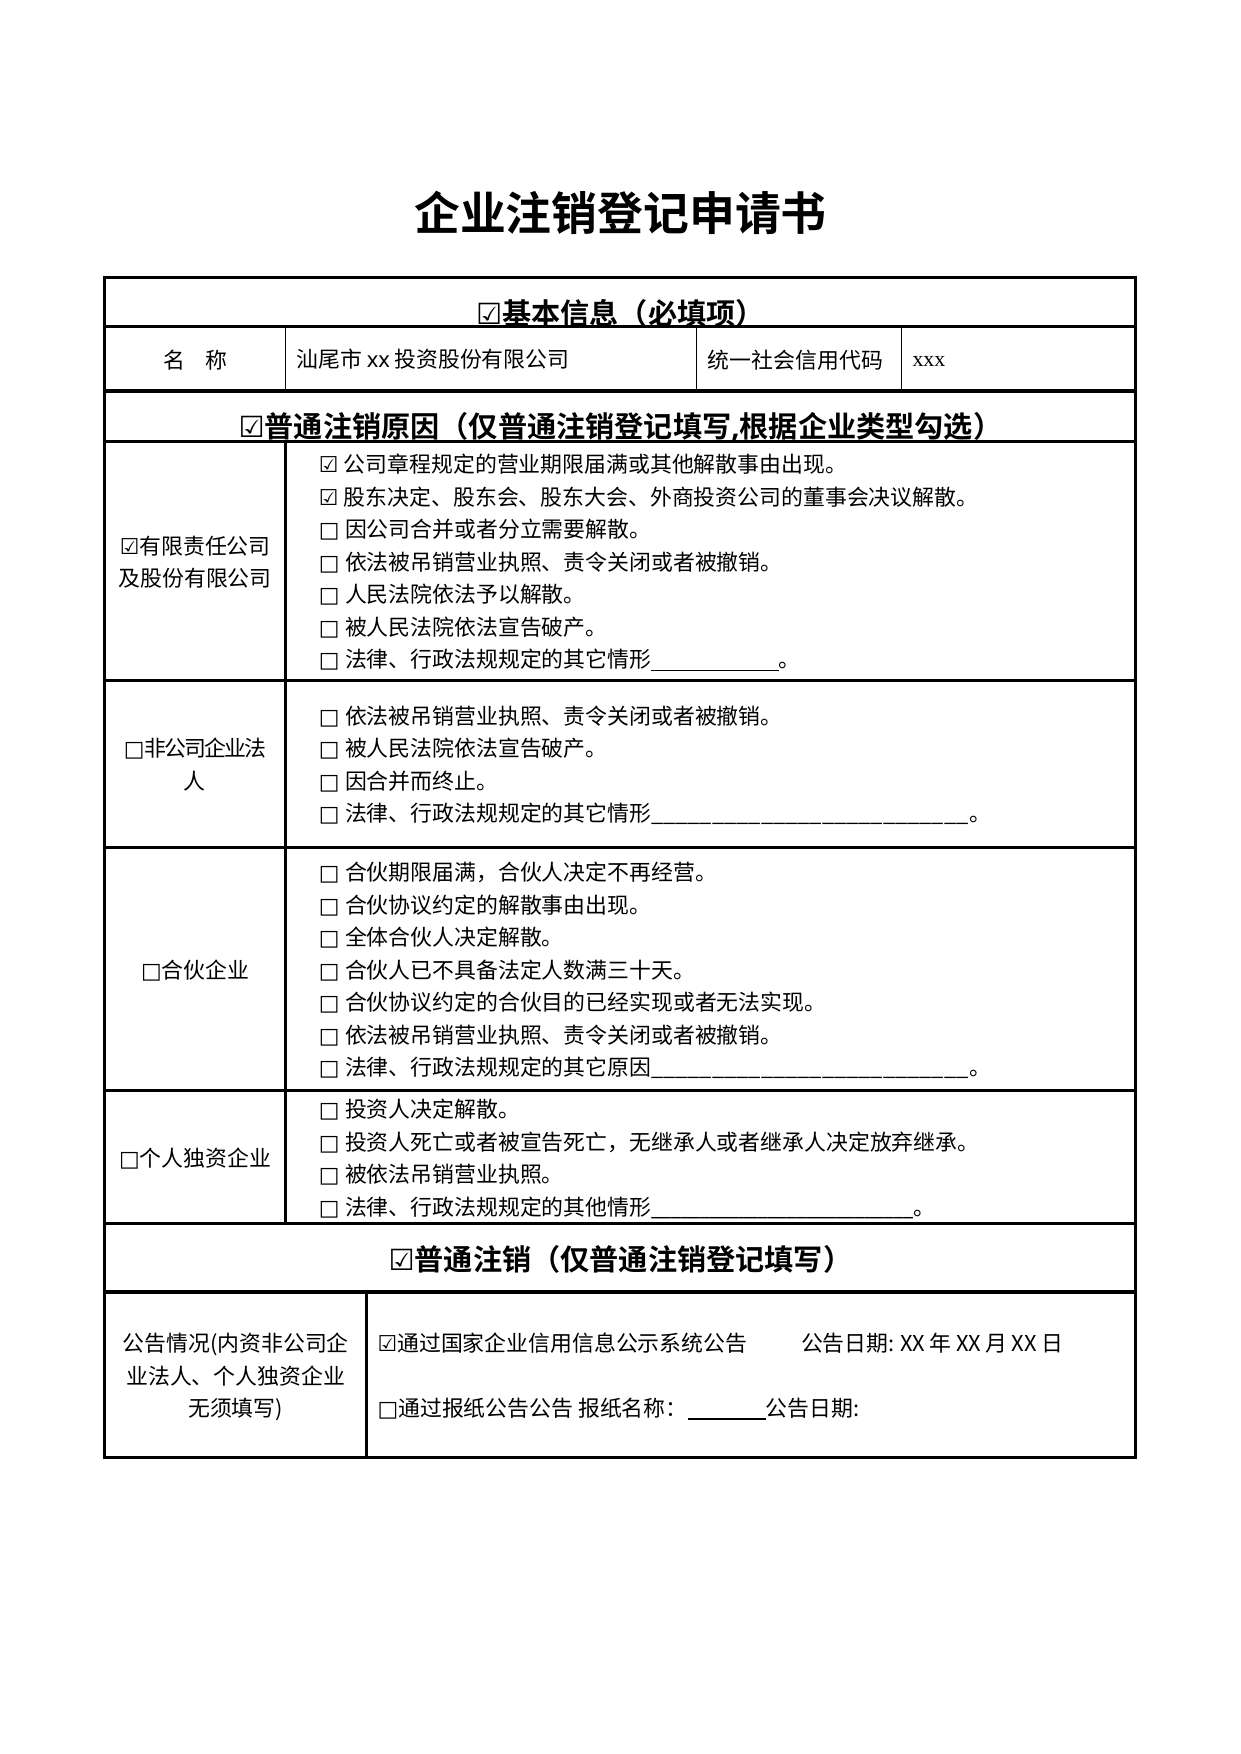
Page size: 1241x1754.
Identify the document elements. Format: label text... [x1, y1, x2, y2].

table_cell ☑普通注销原因（仅普通注销登记填写,根据企业类型勾选） [106, 393, 1134, 440]
table_cell □非公司企业法人 [106, 682, 284, 846]
table_cell 名 称 [106, 328, 285, 389]
table_cell ☑普通注销（仅普通注销登记填写） [106, 1225, 1134, 1290]
table_cell ☑有限责任公司 及股份有限公司 [106, 443, 284, 679]
table_cell □ 合伙期限届满，合伙人决定不再经营。 □ 合伙协议约定的解散事由出现。 □ 全体合伙人决定解散。 □ 合伙人已不具备法定人数满三十天。 □ 合伙协议约定的合伙目的已经实现或者无法实现。 □ 依法被吊销营业执照、责令关闭或者被撤销。 □ 法律、行政法规规定的其它原因__________________________。 [287, 849, 1134, 1089]
table_cell □ 投资人决定解散。 □ 投资人死亡或者被宣告死亡，无继承人或者继承人决定放弃继承。 □ 被依法吊销营业执照。 □ 法律、行政法规规定的其他情形___________________________。 [287, 1092, 1134, 1222]
table_header ☑基本信息（必填项） [106, 279, 1134, 324]
table_cell ☑通过国家企业信用信息公示系统公告 公告日期: XX年XX月XX日 □通过报纸公告公告 报纸名称： 公告日期: [368, 1294, 1134, 1456]
table_cell □合伙企业 [106, 849, 284, 1089]
table_cell 公告情况(内资非公司企业法人、个人独资企业无须填写) [106, 1294, 365, 1456]
table_cell ☑ 公司章程规定的营业期限届满或其他解散事由出现。 ☑ 股东决定、股东会、股东大会、外商投资公司的董事会决议解散。 □ 因公司合并或者分立需要解散。 □ 依法被吊销营业执照、责令关闭或者被撤销。 □ 人民法院依法予以解散。 □ 被人民法院依法宣告破产。 □ 法律、行政法规规定的其它情形 。 [287, 443, 1134, 679]
table_cell □个人独资企业 [106, 1092, 284, 1222]
table_cell 统一社会信用代码 [697, 328, 901, 389]
table_cell 汕尾市xx投资股份有限公司 [286, 328, 696, 389]
table_cell □ 依法被吊销营业执照、责令关闭或者被撤销。 □ 被人民法院依法宣告破产。 □ 因合并而终止。 □ 法律、行政法规规定的其它情形__________________________。 [287, 682, 1134, 846]
table_cell xxx [902, 328, 1134, 389]
text 企业注销登记申请书 [187, 162, 1053, 259]
